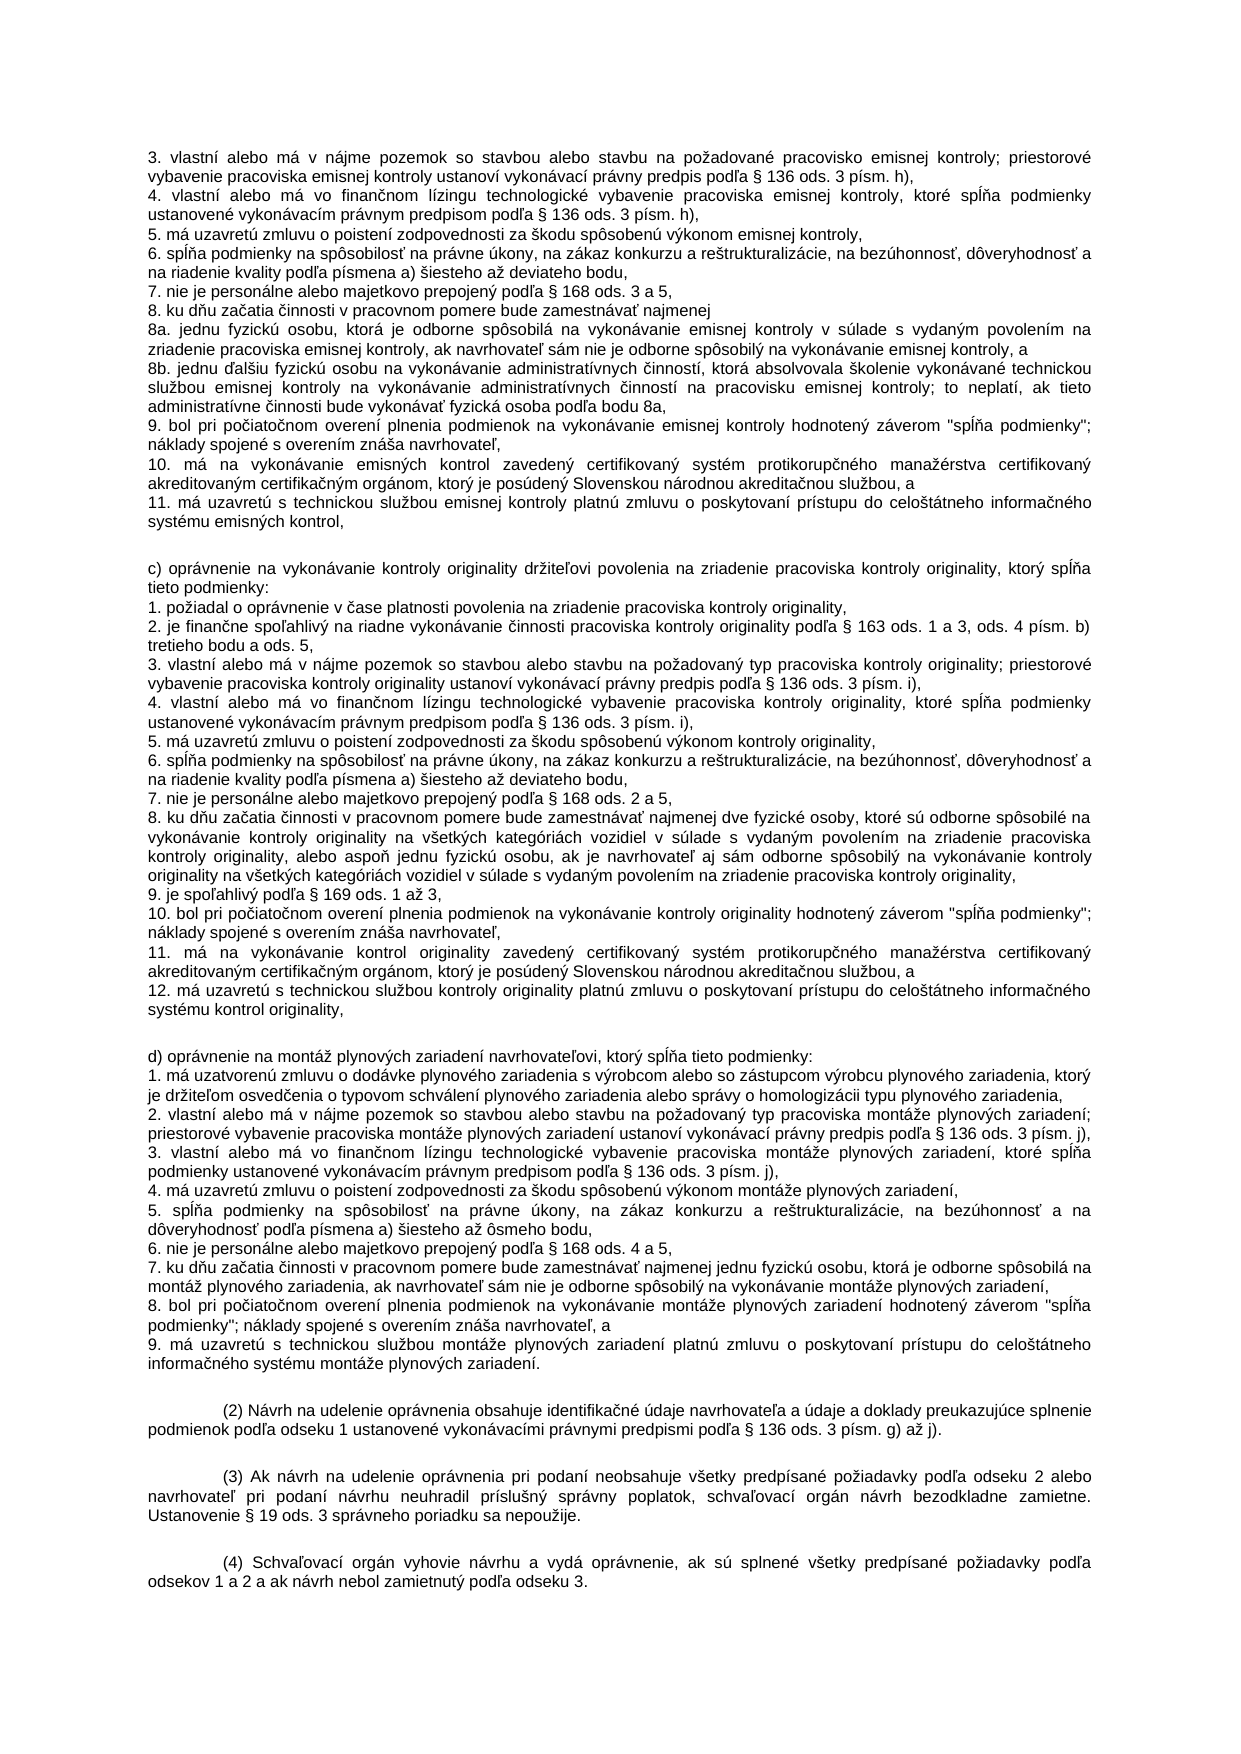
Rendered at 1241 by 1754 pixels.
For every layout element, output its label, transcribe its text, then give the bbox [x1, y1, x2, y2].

text 9. bol pri počiatočnom overení plnenia podmienok na vykonávanie emisnej kontroly hodnotený záverom "spĺňa podmienky"; náklady spojené s overením znáša navrhovateľ, [148, 416, 1092, 454]
text 11. má uzavretú s technickou službou emisnej kontroly platnú zmluvu o poskytovaní prístupu do celoštátneho informačného systému emisných kontrol, [148, 493, 1092, 531]
text 3. vlastní alebo má vo finančnom lízingu technologické vybavenie pracoviska montáže plynových zariadení, ktoré spĺňa podmienky ustanovené vykonávacím právnym predpisom podľa § 136 ods. 3 písm. j), [148, 1143, 1092, 1181]
text 1. má uzatvorenú zmluvu o dodávke plynového zariadenia s výrobcom alebo so zástupcom výrobcu plynového zariadenia, ktorý je držiteľom osvedčenia o typovom schválení plynového zariadenia alebo správy o homologizácii typu plynového zariadenia, [148, 1066, 1092, 1104]
text 1. požiadal o oprávnenie v čase platnosti povolenia na zriadenie pracoviska kontroly originality, [148, 597, 1092, 617]
text 6. spĺňa podmienky na spôsobilosť na právne úkony, na zákaz konkurzu a reštrukturalizácie, na bezúhonnosť, dôveryhodnosť a na riadenie kvality podľa písmena a) šiesteho až deviateho bodu, [148, 751, 1092, 789]
text 2. je finančne spoľahlivý na riadne vykonávanie činnosti pracoviska kontroly originality podľa § 163 ods. 1 a 3, ods. 4 písm. b) tretieho bodu a ods. 5, [148, 617, 1092, 655]
text 9. je spoľahlivý podľa § 169 ods. 1 až 3, [148, 885, 1092, 904]
text 8. ku dňu začatia činnosti v pracovnom pomere bude zamestnávať najmenej [148, 301, 1092, 320]
text 3. vlastní alebo má v nájme pozemok so stavbou alebo stavbu na požadovaný typ pracoviska kontroly originality; priestorové vybavenie pracoviska kontroly originality ustanoví vykonávací právny predpis podľa § 136 ods. 3 písm. i), [148, 655, 1092, 693]
text 10. bol pri počiatočnom overení plnenia podmienok na vykonávanie kontroly originality hodnotený záverom "spĺňa podmienky"; náklady spojené s overením znáša navrhovateľ, [148, 904, 1092, 942]
text 3. vlastní alebo má v nájme pozemok so stavbou alebo stavbu na požadované pracovisko emisnej kontroly; priestorové vybavenie pracoviska emisnej kontroly ustanoví vykonávací právny predpis podľa § 136 ods. 3 písm. h), [148, 148, 1092, 186]
text (2) Návrh na udelenie oprávnenia obsahuje identifikačné údaje navrhovateľa a údaje a doklady preukazujúce splnenie podmienok podľa odseku 1 ustanovené vykonávacími právnymi predpismi podľa § 136 ods. 3 písm. g) až j). [148, 1401, 1092, 1439]
text 7. ku dňu začatia činnosti v pracovnom pomere bude zamestnávať najmenej jednu fyzickú osobu, ktorá je odborne spôsobilá na montáž plynového zariadenia, ak navrhovateľ sám nie je odborne spôsobilý na vykonávanie montáže plynových zariadení, [148, 1258, 1092, 1296]
text 8. ku dňu začatia činnosti v pracovnom pomere bude zamestnávať najmenej dve fyzické osoby, ktoré sú odborne spôsobilé na vykonávanie kontroly originality na všetkých kategóriách vozidiel v súlade s vydaným povolením na zriadenie pracoviska kontroly originality, alebo aspoň jednu fyzickú osobu, ak je navrhovateľ aj sám odborne spôsobilý na vykonávanie kontroly originality na všetkých kategóriách vozidiel v súlade s vydaným povolením na zriadenie pracoviska kontroly originality, [148, 808, 1092, 885]
text 6. nie je personálne alebo majetkovo prepojený podľa § 168 ods. 4 a 5, [148, 1239, 1092, 1258]
text 11. má na vykonávanie kontrol originality zavedený certifikovaný systém protikorupčného manažérstva certifikovaný akreditovaným certifikačným orgánom, ktorý je posúdený Slovenskou národnou akreditačnou službou, a [148, 942, 1092, 981]
text 7. nie je personálne alebo majetkovo prepojený podľa § 168 ods. 3 a 5, [148, 282, 1092, 301]
text 12. má uzavretú s technickou službou kontroly originality platnú zmluvu o poskytovaní prístupu do celoštátneho informačného systému kontrol originality, [148, 981, 1092, 1019]
text 7. nie je personálne alebo majetkovo prepojený podľa § 168 ods. 2 a 5, [148, 789, 1092, 808]
text 5. spĺňa podmienky na spôsobilosť na právne úkony, na zákaz konkurzu a reštrukturalizácie, na bezúhonnosť a na dôveryhodnosť podľa písmena a) šiesteho až ôsmeho bodu, [148, 1200, 1092, 1239]
text c) oprávnenie na vykonávanie kontroly originality držiteľovi povolenia na zriadenie pracoviska kontroly originality, ktorý spĺňa tieto podmienky: [148, 559, 1092, 597]
text (4) Schvaľovací orgán vyhovie návrhu a vydá oprávnenie, ak sú splnené všetky predpísané požiadavky podľa odsekov 1 a 2 a ak návrh nebol zamietnutý podľa odseku 3. [148, 1553, 1092, 1591]
text d) oprávnenie na montáž plynových zariadení navrhovateľovi, ktorý spĺňa tieto podmienky: [148, 1047, 1092, 1066]
text 4. vlastní alebo má vo finančnom lízingu technologické vybavenie pracoviska emisnej kontroly, ktoré spĺňa podmienky ustanovené vykonávacím právnym predpisom podľa § 136 ods. 3 písm. h), [148, 186, 1092, 224]
text 6. spĺňa podmienky na spôsobilosť na právne úkony, na zákaz konkurzu a reštrukturalizácie, na bezúhonnosť, dôveryhodnosť a na riadenie kvality podľa písmena a) šiesteho až deviateho bodu, [148, 243, 1092, 282]
text 5. má uzavretú zmluvu o poistení zodpovednosti za škodu spôsobenú výkonom emisnej kontroly, [148, 224, 1092, 243]
text 4. vlastní alebo má vo finančnom lízingu technologické vybavenie pracoviska kontroly originality, ktoré spĺňa podmienky ustanovené vykonávacím právnym predpisom podľa § 136 ods. 3 písm. i), [148, 693, 1092, 732]
text 10. má na vykonávanie emisných kontrol zavedený certifikovaný systém protikorupčného manažérstva certifikovaný akreditovaným certifikačným orgánom, ktorý je posúdený Slovenskou národnou akreditačnou službou, a [148, 454, 1092, 493]
text 5. má uzavretú zmluvu o poistení zodpovednosti za škodu spôsobenú výkonom kontroly originality, [148, 732, 1092, 751]
text 4. má uzavretú zmluvu o poistení zodpovednosti za škodu spôsobenú výkonom montáže plynových zariadení, [148, 1181, 1092, 1200]
text 8a. jednu fyzickú osobu, ktorá je odborne spôsobilá na vykonávanie emisnej kontroly v súlade s vydaným povolením na zriadenie pracoviska emisnej kontroly, ak navrhovateľ sám nie je odborne spôsobilý na vykonávanie emisnej kontroly, a [148, 320, 1092, 358]
text 9. má uzavretú s technickou službou montáže plynových zariadení platnú zmluvu o poskytovaní prístupu do celoštátneho informačného systému montáže plynových zariadení. [148, 1334, 1092, 1373]
text (3) Ak návrh na udelenie oprávnenia pri podaní neobsahuje všetky predpísané požiadavky podľa odseku 2 alebo navrhovateľ pri podaní návrhu neuhradil príslušný správny poplatok, schvaľovací orgán návrh bezodkladne zamietne. Ustanovenie § 19 ods. 3 správneho poriadku sa nepoužije. [148, 1467, 1092, 1525]
text 8. bol pri počiatočnom overení plnenia podmienok na vykonávanie montáže plynových zariadení hodnotený záverom "spĺňa podmienky"; náklady spojené s overením znáša navrhovateľ, a [148, 1296, 1092, 1334]
text 8b. jednu ďalšiu fyzickú osobu na vykonávanie administratívnych činností, ktorá absolvovala školenie vykonávané technickou službou emisnej kontroly na vykonávanie administratívnych činností na pracovisku emisnej kontroly; to neplatí, ak tieto administratívne činnosti bude vykonávať fyzická osoba podľa bodu 8a, [148, 358, 1092, 416]
text 2. vlastní alebo má v nájme pozemok so stavbou alebo stavbu na požadovaný typ pracoviska montáže plynových zariadení; priestorové vybavenie pracoviska montáže plynových zariadení ustanoví vykonávací právny predpis podľa § 136 ods. 3 písm. j), [148, 1104, 1092, 1143]
